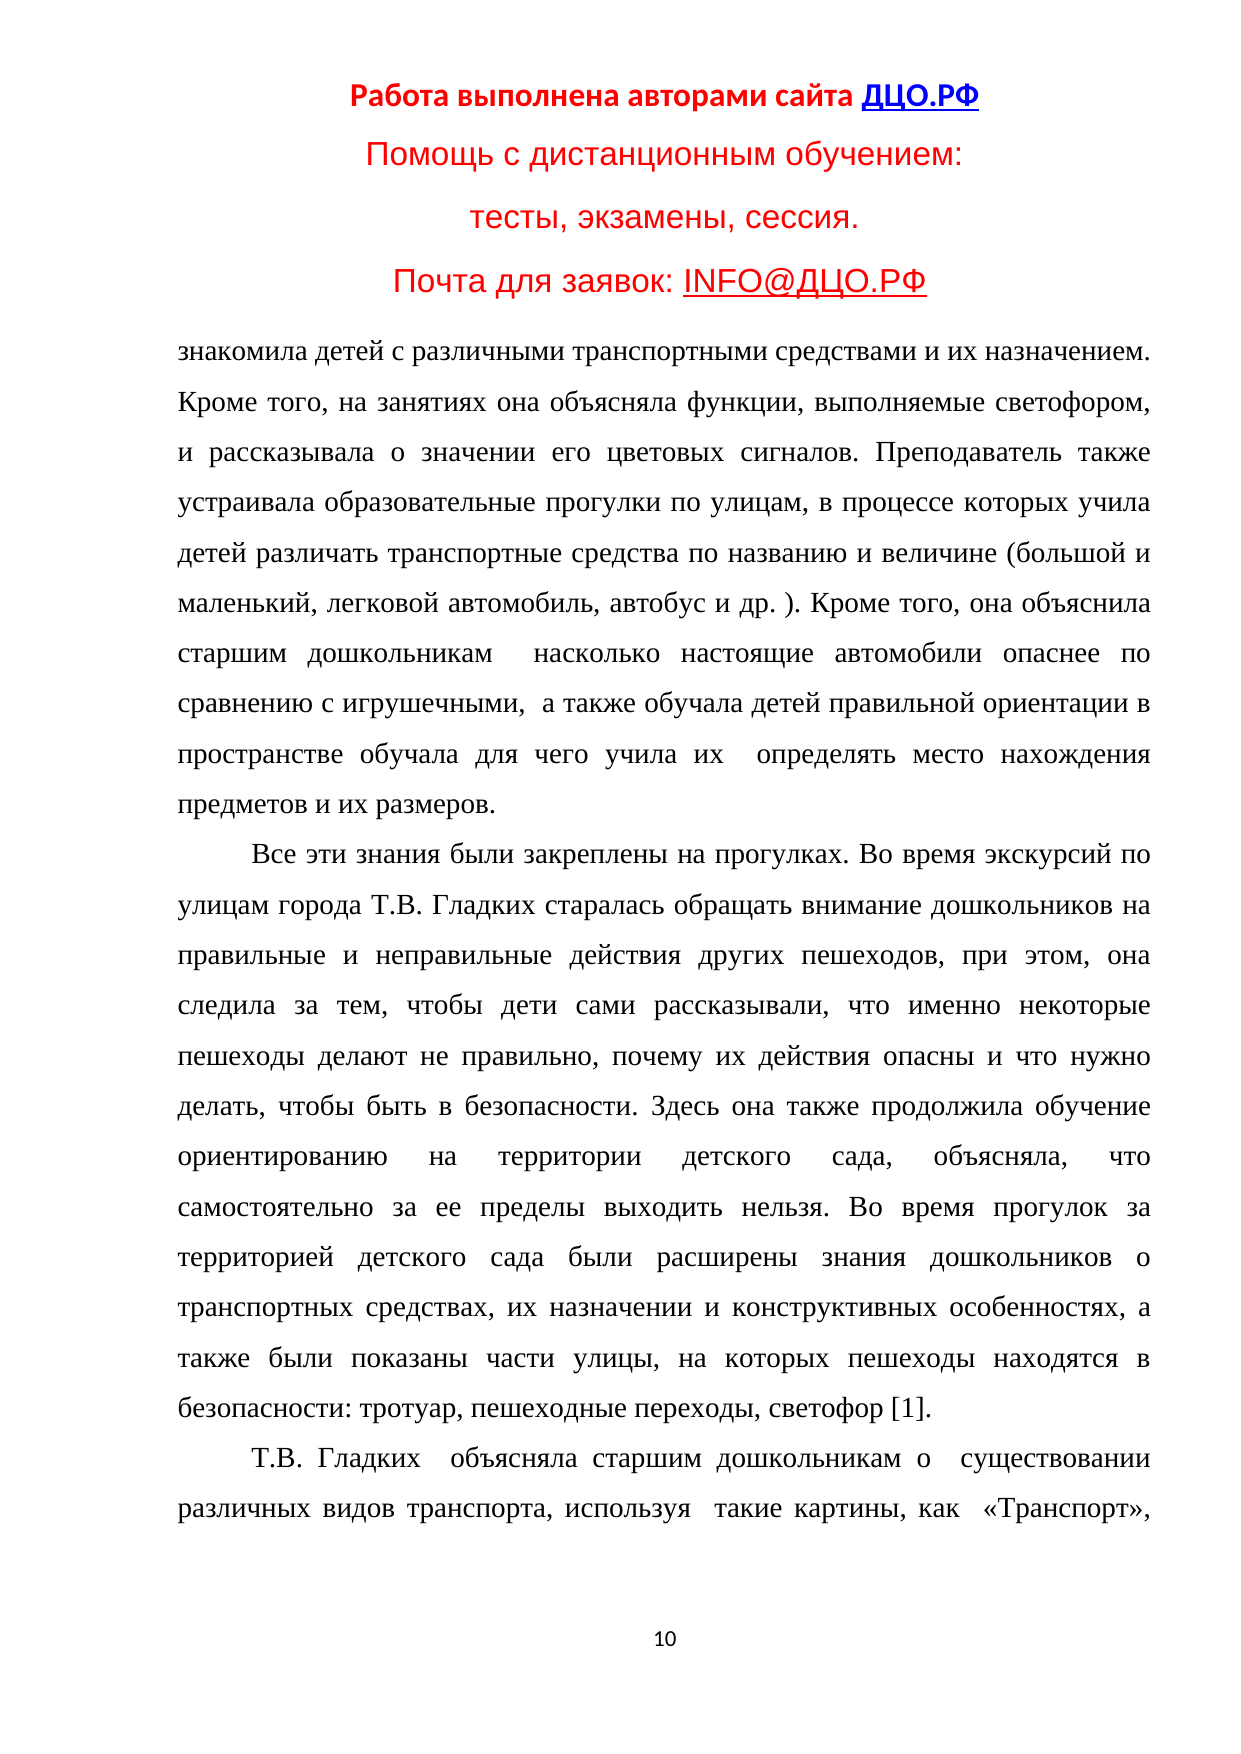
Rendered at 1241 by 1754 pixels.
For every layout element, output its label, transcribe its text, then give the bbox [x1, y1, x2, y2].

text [177, 333, 1152, 820]
text Все эти знания были закреплены на прогулках. Во время экскурсий по улицам города Т.В. Гладких старалась обращать внимание дошкольников на правильные и неправильные действия других пешеходов, при этом, она следила за тем, чтобы дети сами рассказывали, что именно некоторые пешеходы делают не правильно, почему их действия опасны и что нужно делать, чтобы быть в безопасности. Здесь она также продолжила обучение ориентированию на территории детского сада, объясняла, что самостоятельно за ее пределы выходить нельзя. Во время прогулок за территорией детского сада были расширены знания дошкольников о транспортных средствах, их назначении и конструктивных особенностях, а также были показаны части улицы, на которых пешеходы находятся в безопасности: тротуар, пешеходные переходы, светофор [1]. [177, 837, 1152, 1423]
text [177, 1440, 1152, 1524]
